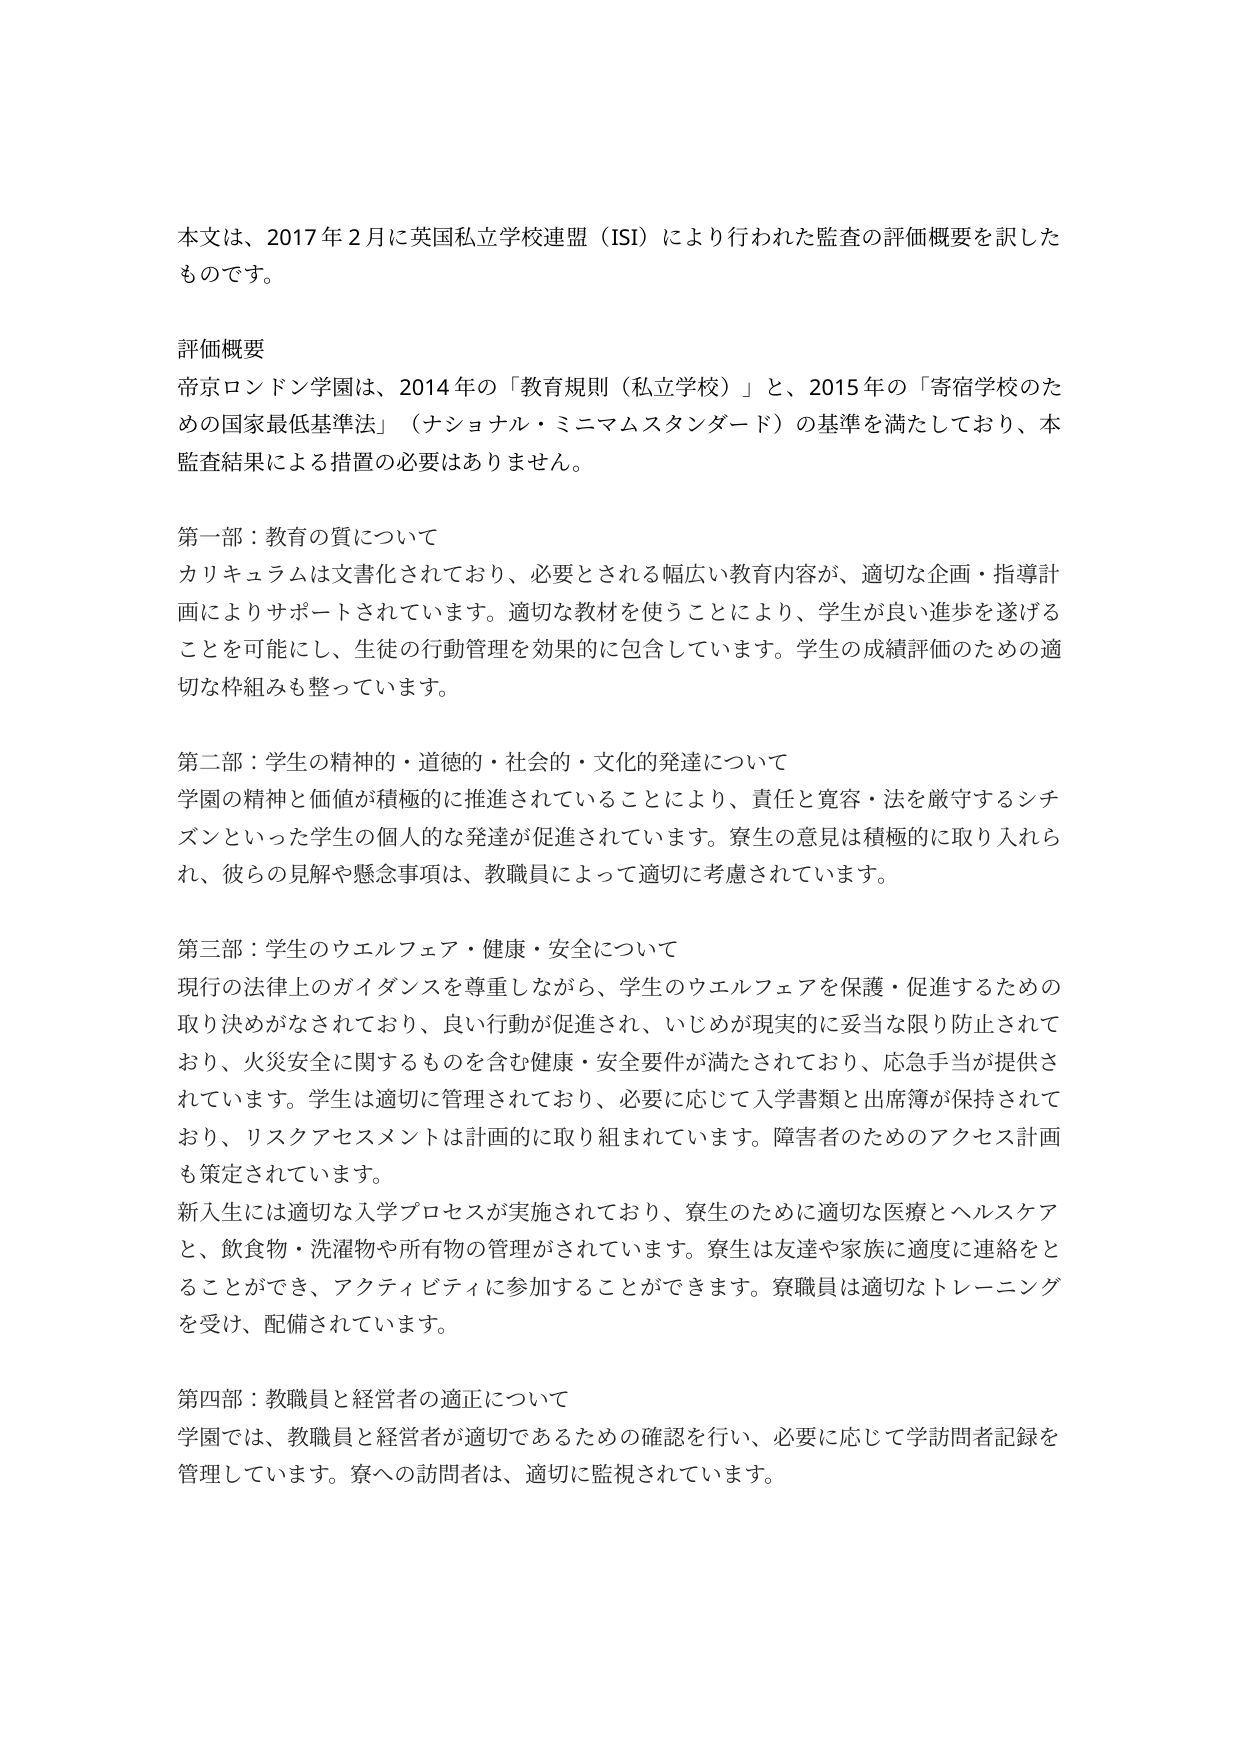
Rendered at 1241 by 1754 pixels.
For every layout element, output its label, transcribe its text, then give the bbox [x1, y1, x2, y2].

text 本文は、2017年2月に英国私立学校連盟（ISI）により行われた監査の評価概要を訳したものです。 [177, 217, 1063, 292]
text 第二部：学生の精神的・道徳的・社会的・文化的発達について [177, 742, 1063, 779]
text 第四部：教職員と経営者の適正について [177, 1379, 1063, 1417]
text 第一部：教育の質について [177, 517, 1063, 554]
text 学園では、教職員と経営者が適切であるための確認を行い、必要に応じて学訪問者記録を管理しています。寮への訪問者は、適切に監視されています。 [177, 1417, 1063, 1492]
text 現行の法律上のガイダンスを尊重しながら、学生のウエルフェアを保護・促進するための取り決めがなされており、良い行動が促進され、いじめが現実的に妥当な限り防止されており、火災安全に関するものを含む健康・安全要件が満たされており、応急手当が提供されています。学生は適切に管理されており、必要に応じて入学書類と出席簿が保持されており、リスクアセスメントは計画的に取り組まれています。障害者のためのアクセス計画も策定されています。 [177, 967, 1063, 1192]
text 帝京ロンドン学園は、2014年の「教育規則（私立学校）」と、2015年の「寄宿学校のための国家最低基準法」（ナショナル・ミニマムスタンダード）の基準を満たしており、本監査結果による措置の必要はありません。 [177, 367, 1063, 479]
text 学園の精神と価値が積極的に推進されていることにより、責任と寛容・法を厳守するシチズンといった学生の個人的な発達が促進されています。寮生の意見は積極的に取り入れられ、彼らの見解や懸念事項は、教職員によって適切に考慮されています。 [177, 779, 1063, 892]
text 新入生には適切な入学プロセスが実施されており、寮生のために適切な医療とヘルスケアと、飲食物・洗濯物や所有物の管理がされています。寮生は友達や家族に適度に連絡をとることができ、アクティビティに参加することができます。寮職員は適切なトレーニングを受け、配備されています。 [177, 1192, 1063, 1342]
text 第三部：学生のウエルフェア・健康・安全について [177, 929, 1063, 967]
text カリキュラムは文書化されており、必要とされる幅広い教育内容が、適切な企画・指導計画によりサポートされています。適切な教材を使うことにより、学生が良い進歩を遂げることを可能にし、生徒の行動管理を効果的に包含しています。学生の成績評価のための適切な枠組みも整っています。 [177, 554, 1063, 704]
text 評価概要 [177, 329, 1063, 367]
